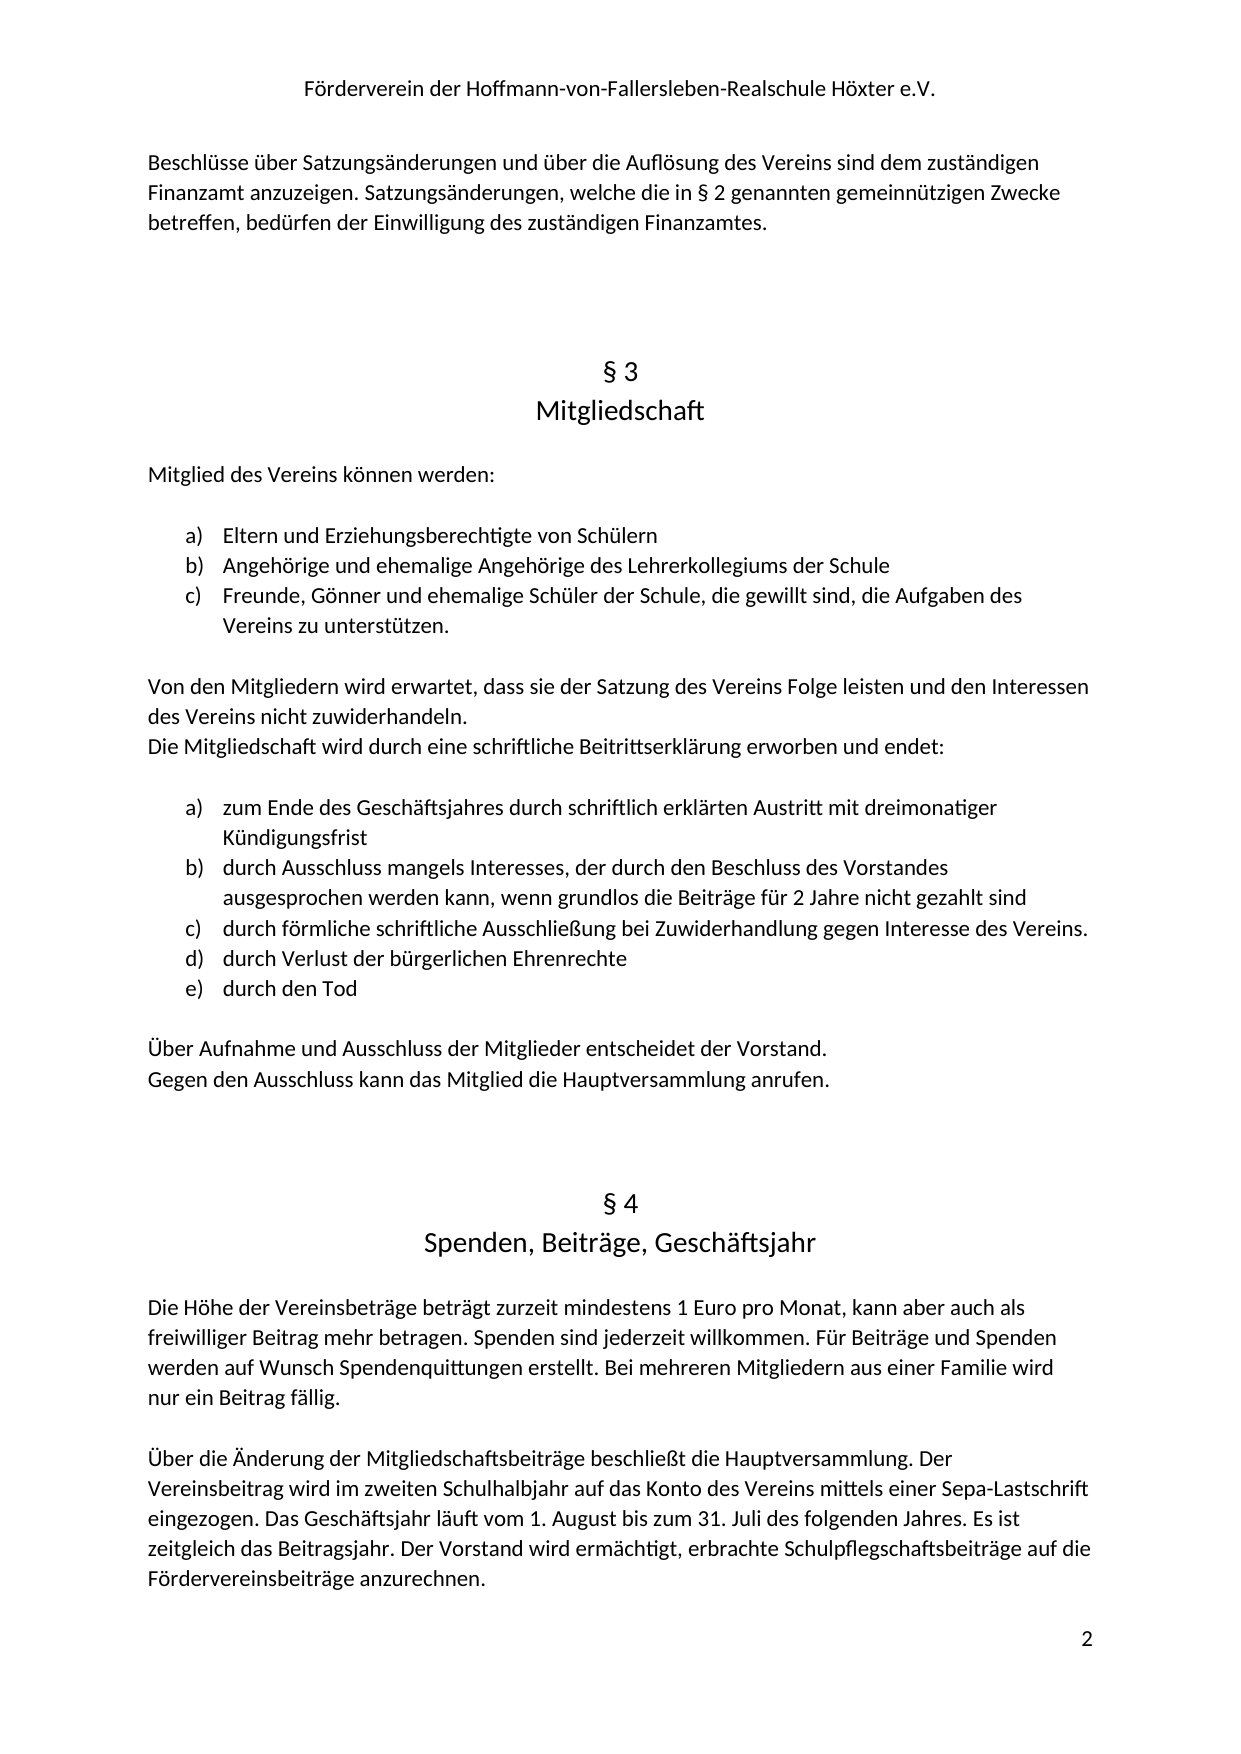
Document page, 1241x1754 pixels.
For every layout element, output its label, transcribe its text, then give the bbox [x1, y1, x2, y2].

text Spenden, Beiträge, Geschäftsjahr [148, 1224, 1093, 1260]
list Angehörige und ehemalige Angehörige des Lehrerkollegiums der Schule [185, 551, 1093, 579]
text § 4 [148, 1186, 1093, 1221]
text Von den Mitgliedern wird erwartet, dass sie der Satzung des Vereins Folge leisten und den Interessen des Vereins nicht zuwiderhandeln. [148, 672, 1093, 730]
text Die Höhe der Vereinsbeträge beträgt zurzeit mindestens 1 Euro pro Monat, kann aber auch als freiwilliger Beitrag mehr betragen. Spenden sind jederzeit willkommen. Für Beiträge und Spenden werden auf Wunsch Spendenquittungen erstellt. Bei mehreren Mitgliedern aus einer Familie wird nur ein Beitrag fällig. [148, 1293, 1093, 1411]
text Mitgliedschaft [148, 392, 1093, 428]
text Gegen den Ausschluss kann das Mitglied die Hauptversammlung anrufen. [148, 1065, 1093, 1093]
list Freunde, Gönner und ehemalige Schüler der Schule, die gewillt sind, die Aufgaben des Vereins zu unterstützen. [185, 581, 1093, 640]
text Mitglied des Vereins können werden: [148, 461, 1093, 489]
list zum Ende des Geschäftsjahres durch schriftlich erklärten Austritt mit dreimonatiger Kündigungsfrist [185, 793, 1093, 851]
text Beschlüsse über Satzungsänderungen und über die Auflösung des Vereins sind dem zuständigen Finanzamt anzuzeigen. Satzungsänderungen, welche die in § 2 genannten gemeinnützigen Zwecke betreffen, bedürfen der Einwilligung des zuständigen Finanzamtes. [148, 148, 1093, 236]
text Über Aufnahme und Ausschluss der Mitglieder entscheidet der Vorstand. [148, 1034, 1093, 1063]
text § 3 [148, 353, 1093, 389]
list Eltern und Erziehungsberechtigte von Schülern [185, 521, 1093, 549]
list durch förmliche schriftliche Ausschließung bei Zuwiderhandlung gegen Interesse des Vereins. [185, 914, 1093, 942]
list durch Verlust der bürgerlichen Ehrenrechte [185, 944, 1093, 972]
text Über die Änderung der Mitgliedschaftsbeiträge beschließt die Hauptversammlung. Der Vereinsbeitrag wird im zweiten Schulhalbjahr auf das Konto des Vereins mittels einer Sepa-Lastschrift eingezogen. Das Geschäftsjahr läuft vom 1. August bis zum 31. Juli des folgenden Jahres. Es ist zeitgleich das Beitragsjahr. Der Vorstand wird ermächtigt, erbrachte Schulpflegschaftsbeiträge auf die Fördervereinsbeiträge anzurechnen. [148, 1444, 1093, 1593]
list durch Ausschluss mangels Interesses, der durch den Beschluss des Vorstandes ausgesprochen werden kann, wenn grundlos die Beiträge für 2 Jahre nicht gezahlt sind [185, 853, 1093, 912]
text Die Mitgliedschaft wird durch eine schriftliche Beitrittserklärung erworben und endet: [148, 732, 1093, 761]
list durch den Tod [185, 974, 1093, 1002]
